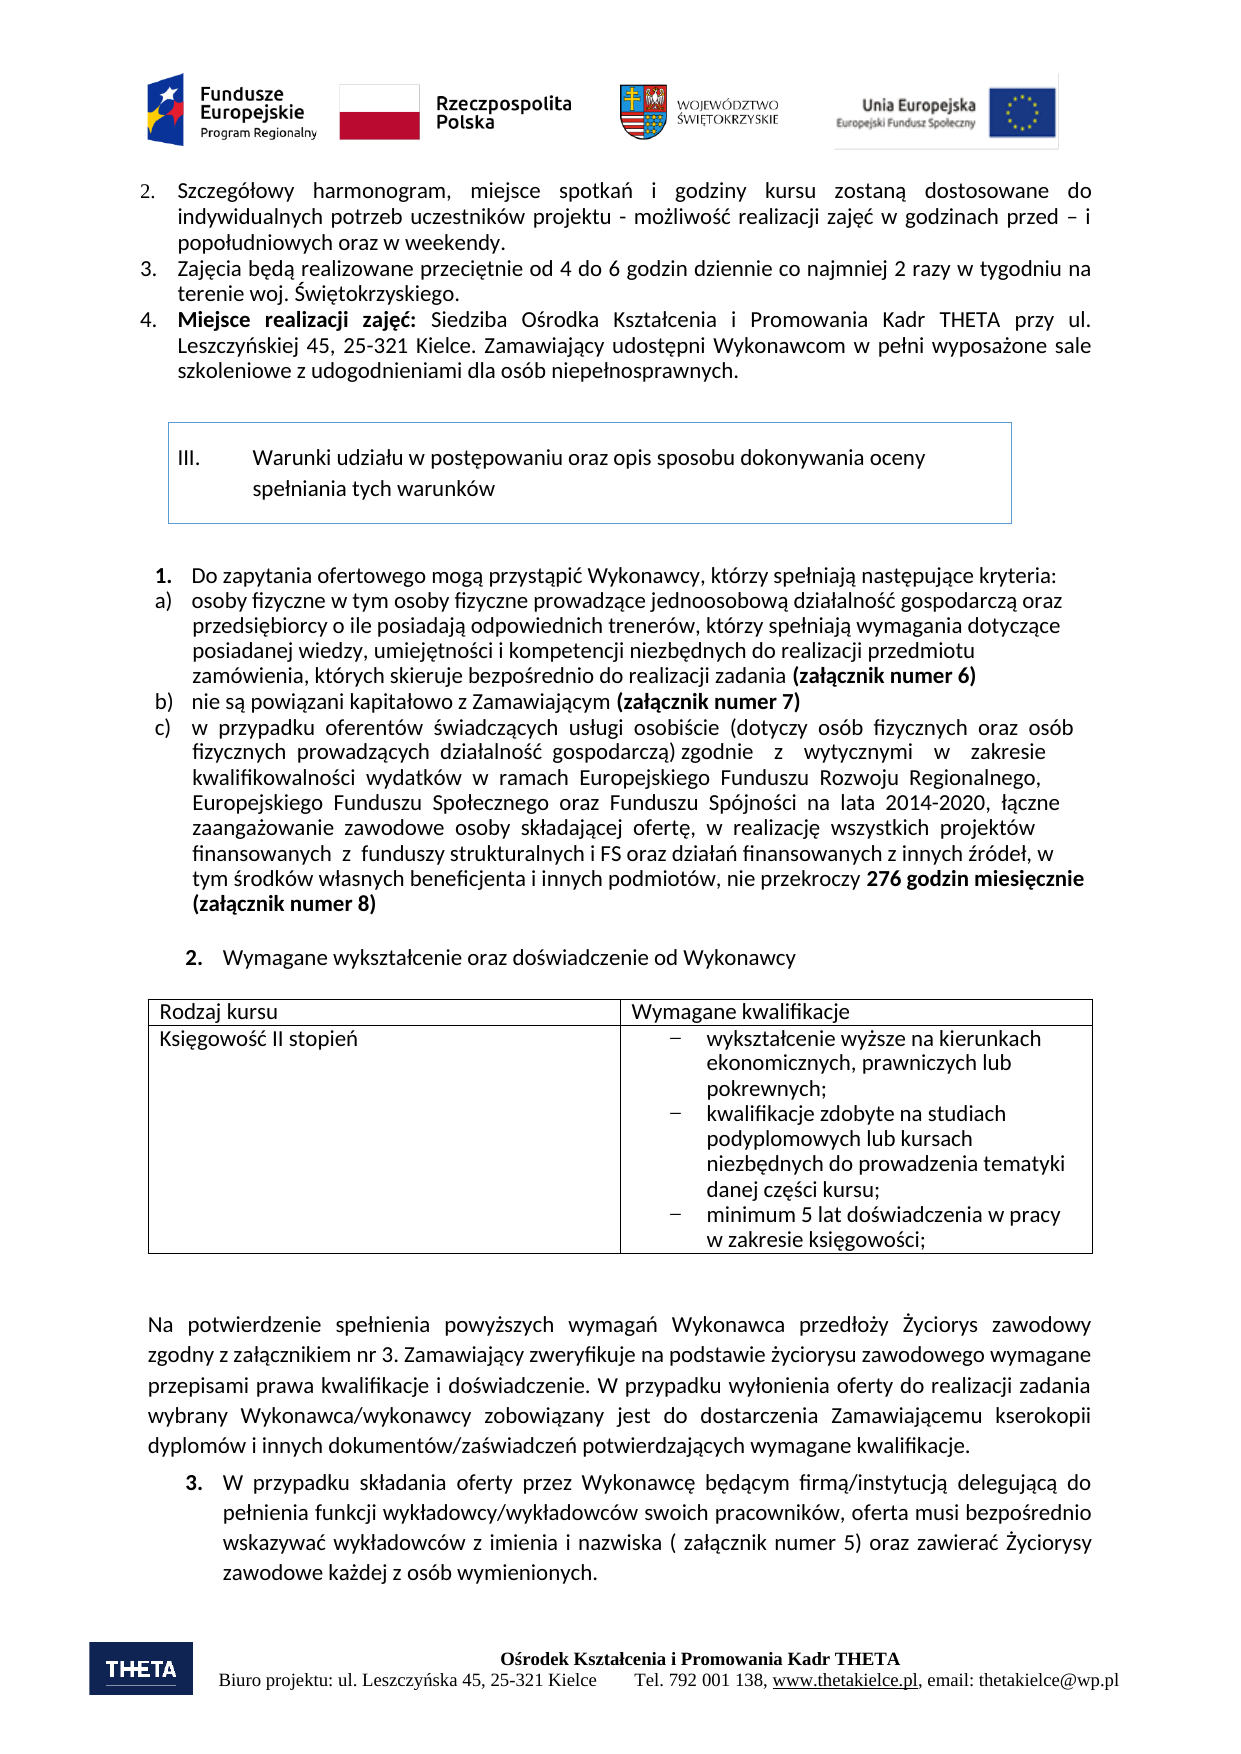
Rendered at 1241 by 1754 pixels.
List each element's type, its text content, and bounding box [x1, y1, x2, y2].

picture [620, 73, 778, 146]
table_cell wykształcenie wyższe na kierunkach ekonomicznych, prawniczych lub pokrewnych; kwalifikacje zdobyte na studiach podyplomowych lub kursach niezbędnych do prowadzenia tematyki danej części kursu; minimum 5 lat doświadczenia w pracy w zakresie księgowości; [621, 1026, 1092, 1253]
table_header Wymagane kwalifikacje [621, 1000, 1092, 1025]
list w przypadku oferentów świadczących usługi osobiście (dotyczy osób fizycznych oraz osób fizycznych prowadzących działalność gospodarczą) zgodnie z wytycznymi w zakresie kwalifikowalności wydatków w ramach Europejskiego Funduszu Rozwoju Regionalnego, Europejskiego Funduszu Społecznego oraz Funduszu Spójności na lata 2014-2020, łączne zaangażowanie zawodowe osoby składającej ofertę, w realizację wszystkich projektów finansowanych z funduszy strukturalnych i FS oraz działań finansowanych z innych źródeł, w tym środków własnych beneficjenta i innych podmiotów, nie przekroczy 276 godzin miesięcznie (załącznik numer 8) [154, 715, 1091, 917]
text Na potwierdzenie spełnienia powyższych wymagań Wykonawca przedłoży Życiorys zawodowy zgodny z załącznikiem nr 3. Zamawiający zweryfikuje na podstawie życiorysu zawodowego wymagane przepisami prawa kwalifikacje i doświadczenie. W przypadku wyłonienia oferty do realizacji zadania wybrany Wykonawca/wykonawcy zobowiązany jest do dostarczenia Zamawiającemu kserokopii dyplomów i innych dokumentów/zaświadczeń potwierdzających wymagane kwalifikacje. [148, 1310, 1093, 1459]
list Wymagane wykształcenie oraz doświadczenie od Wykonawcy [185, 945, 1091, 971]
list nie są powiązani kapitałowo z Zamawiającym (załącznik numer 7) [154, 690, 1091, 715]
list Zajęcia będą realizowane przeciętnie od 4 do 6 godzin dziennie co najmniej 2 razy w tygodniu na terenie woj. Świętokrzyskiego. [140, 256, 1093, 307]
list Szczegółowy harmonogram, miejsce spotkań i godziny kursu zostaną dostosowane do indywidualnych potrzeb uczestników projektu - możliwość realizacji zajęć w godzinach przed – i popołudniowych oraz w weekendy. [140, 178, 1093, 256]
list Miejsce realizacji zajęć: Siedziba Ośrodka Kształcenia i Promowania Kadr THETA przy ul. Leszczyńskiej 45, 25-321 Kielce. Zamawiający udostępni Wykonawcom w pełni wyposażone sale szkoleniowe z udogodnieniami dla osób niepełnosprawnych. [140, 307, 1093, 384]
list Do zapytania ofertowego mogą przystąpić Wykonawcy, którzy spełniają następujące kryteria: [154, 563, 1091, 588]
list W przypadku składania oferty przez Wykonawcę będącym firmą/instytucją delegującą do pełnienia funkcji wykładowcy/wykładowców swoich pracowników, oferta musi bezpośrednio wskazywać wykładowców z imienia i nazwiska ( załącznik numer 5) oraz zawierać Życiorysy zawodowe każdej z osób wymienionych. [185, 1468, 1093, 1586]
list osoby fizyczne w tym osoby fizyczne prowadzące jednoosobową działalność gospodarczą oraz przedsiębiorcy o ile posiadają odpowiednich trenerów, którzy spełniają wymagania dotyczące posiadanej wiedzy, umiejętności i kompetencji niezbędnych do realizacji przedmiotu zamówienia, których skieruje bezpośrednio do realizacji zadania (załącznik numer 6) [154, 588, 1091, 690]
picture [339, 73, 571, 146]
picture [834, 73, 1060, 151]
table_cell Księgowość II stopień [149, 1026, 620, 1253]
picture [89, 1642, 194, 1696]
list Warunki udziału w postępowaniu oraz opis sposobu dokonywania oceny spełniania tych warunków [169, 423, 1011, 523]
picture [147, 73, 317, 146]
table_header Rodzaj kursu [149, 1000, 620, 1025]
